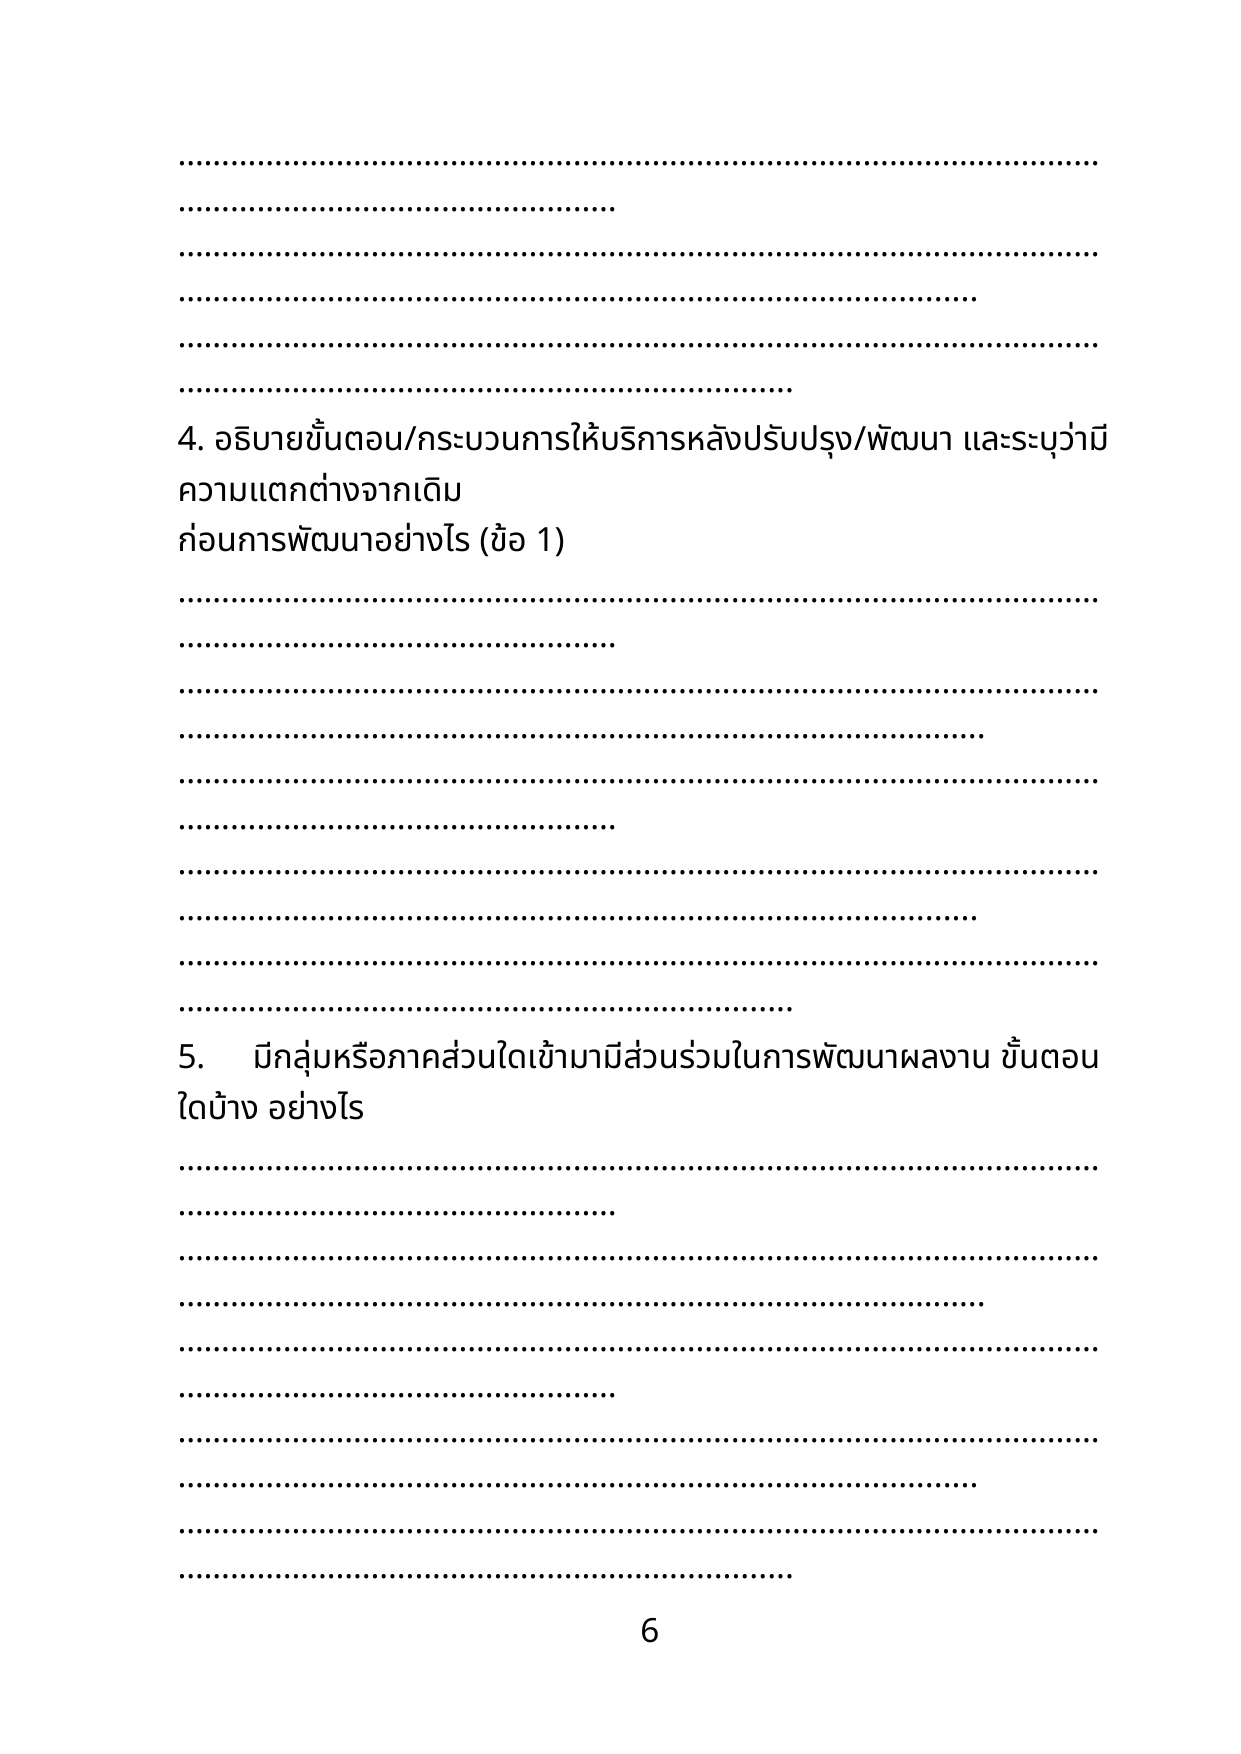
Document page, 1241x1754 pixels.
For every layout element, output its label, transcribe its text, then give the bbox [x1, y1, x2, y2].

text ………………………………………………………………………………………………………………………………………..…………………………………………………………………………………………………………………………………………………………………………….. [177, 1134, 1122, 1316]
text ………………………………………………………………………………………………………………………………………..…………………………………………………………………………………………………………………………………………………………………………….. [177, 567, 1122, 748]
text ………………………………………………………………………………………………………………………………………………............. [177, 930, 1122, 1021]
text 4. อธิบายขั้นตอน/กระบวนการให้บริการหลังปรับปรุง/พัฒนา และระบุว่ามีความแตกต่างจากเดิม ก่อนการพัฒนาอย่างไร (ข้อ 1) [177, 415, 1122, 567]
text 5. มีกลุ่มหรือภาคส่วนใดเข้ามามีส่วนร่วมในการพัฒนาผลงาน ขั้นตอนใดบ้าง อย่างไร [177, 1033, 1122, 1134]
text ………………………………………………………………………………………………………………………………………………............. [177, 312, 1122, 402]
text ………………………………………………………………………………………………………………………………………..………………………………………………………………………………………………………………………………………………………………….............………………………………………………………………………………………………………………………………………………............. [177, 1316, 1122, 1588]
text ………………………………………………………………………………………………………………………………………..…………………………………………………………………………………………………………………………………………………………………............. [177, 748, 1122, 930]
text ………………………………………………………………………………………………………………………………………..…………………………………………………………………………………………………………………………………………………………………............. [177, 130, 1122, 312]
